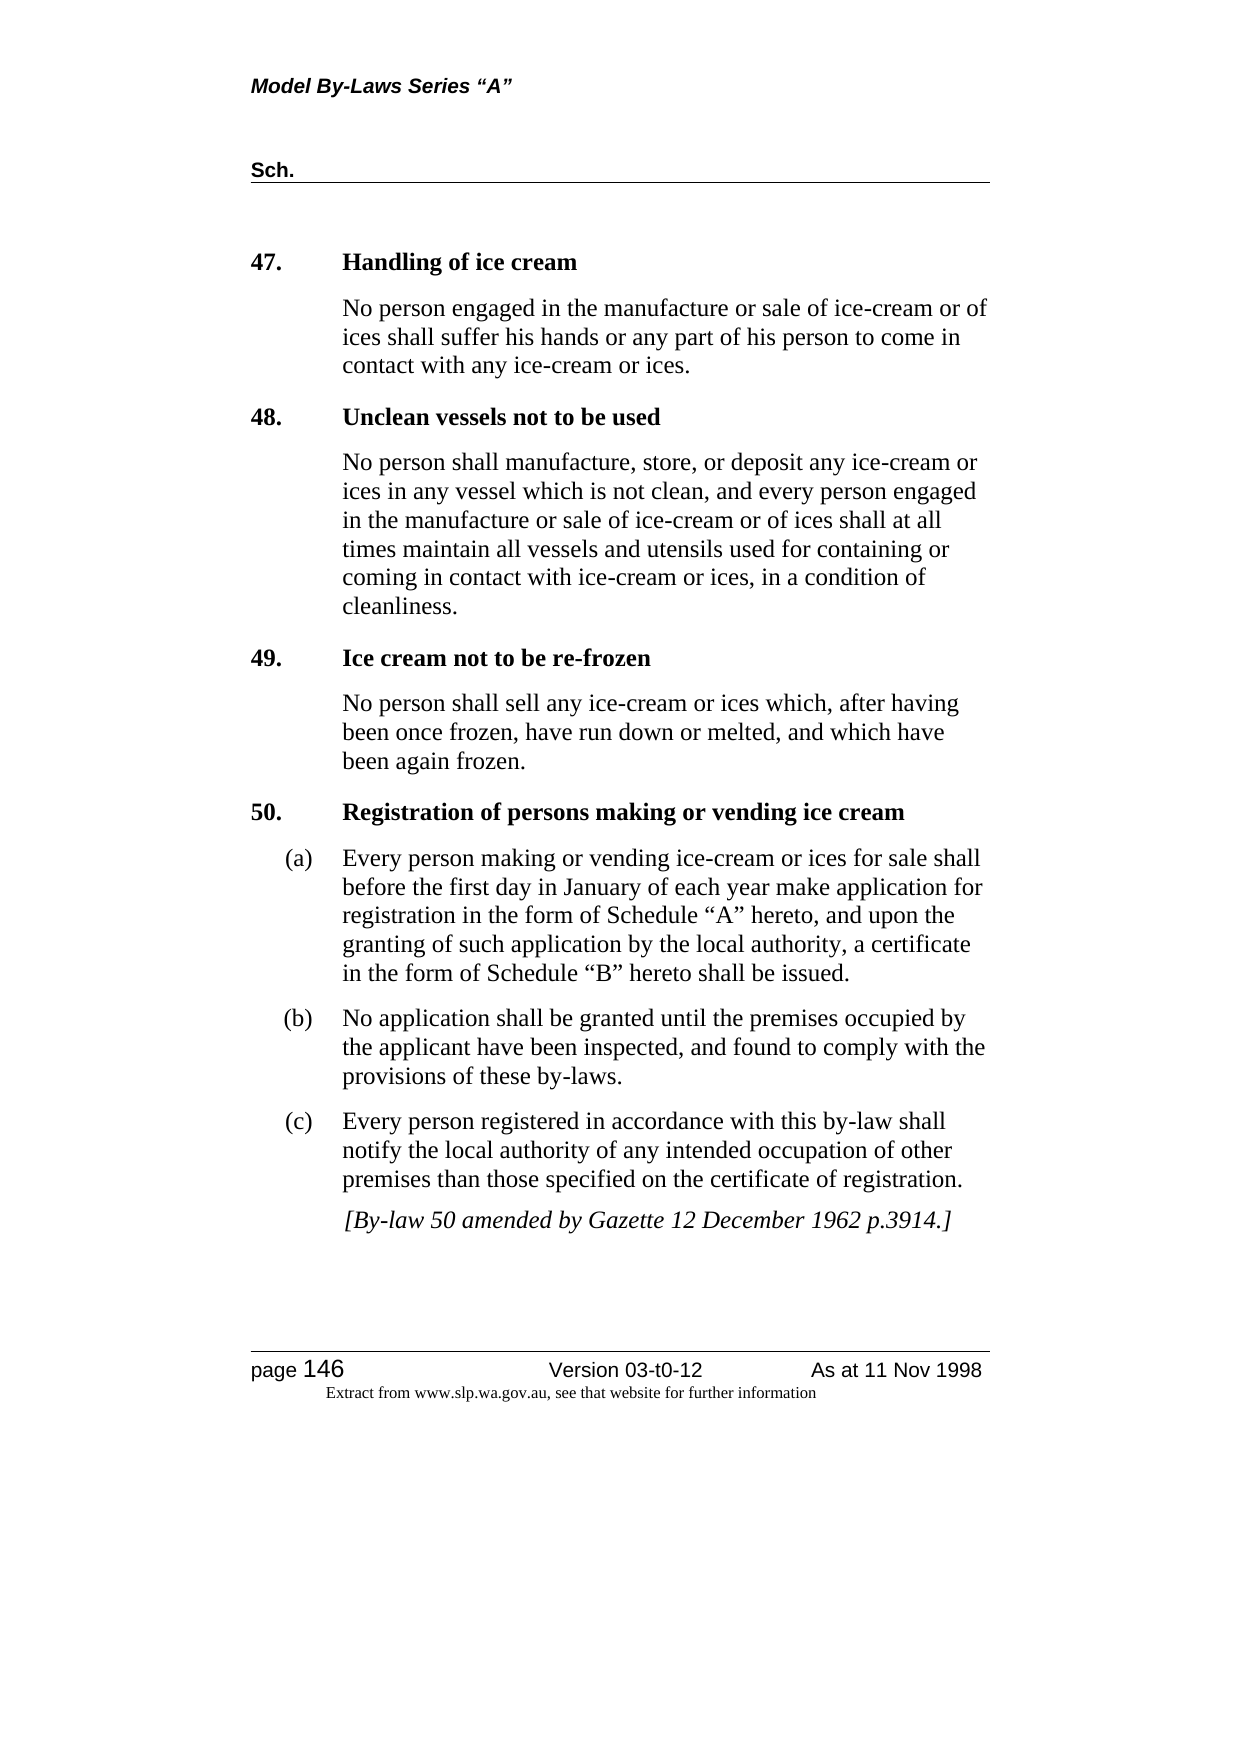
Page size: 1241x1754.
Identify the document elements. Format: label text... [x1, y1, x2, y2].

text No person engaged in the manufacture or sale of ice-cream or of ices shall suffer his hands or any part of his person to come in contact with any ice-cream or ices. [251, 293, 990, 379]
text (a) Every person making or vending ice-cream or ices for sale shall before the first day in January of each year make application for registration in the form of Schedule “A” hereto, and upon the granting of such application by the local authority, a certificate in the form of Schedule “B” hereto shall be issued. [251, 843, 990, 987]
subtitle 47. Handling of ice cream [251, 247, 990, 276]
text No person shall manufacture, store, or deposit any ice-cream or ices in any vessel which is not clean, and every person engaged in the manufacture or sale of ice-cream or of ices shall at all times maintain all vessels and utensils used for containing or coming in contact with ice-cream or ices, in a condition of cleanliness. [251, 447, 990, 620]
text (b) No application shall be granted until the premises occupied by the applicant have been inspected, and found to comply with the provisions of these by-laws. [251, 1003, 990, 1089]
subtitle 48. Unclean vessels not to be used [251, 402, 990, 431]
text No person shall sell any ice-cream or ices which, after having been once frozen, have run down or melted, and which have been again frozen. [251, 688, 990, 774]
text (c) Every person registered in accordance with this by-law shall notify the local authority of any intended occupation of other premises than those specified on the certificate of registration. [251, 1106, 990, 1192]
subtitle 50. Registration of persons making or vending ice cream [251, 797, 990, 826]
subtitle 49. Ice cream not to be re-frozen [251, 643, 990, 672]
text [By-law 50 amended by Gazette 12 December 1962 p.3914.] [251, 1205, 990, 1234]
